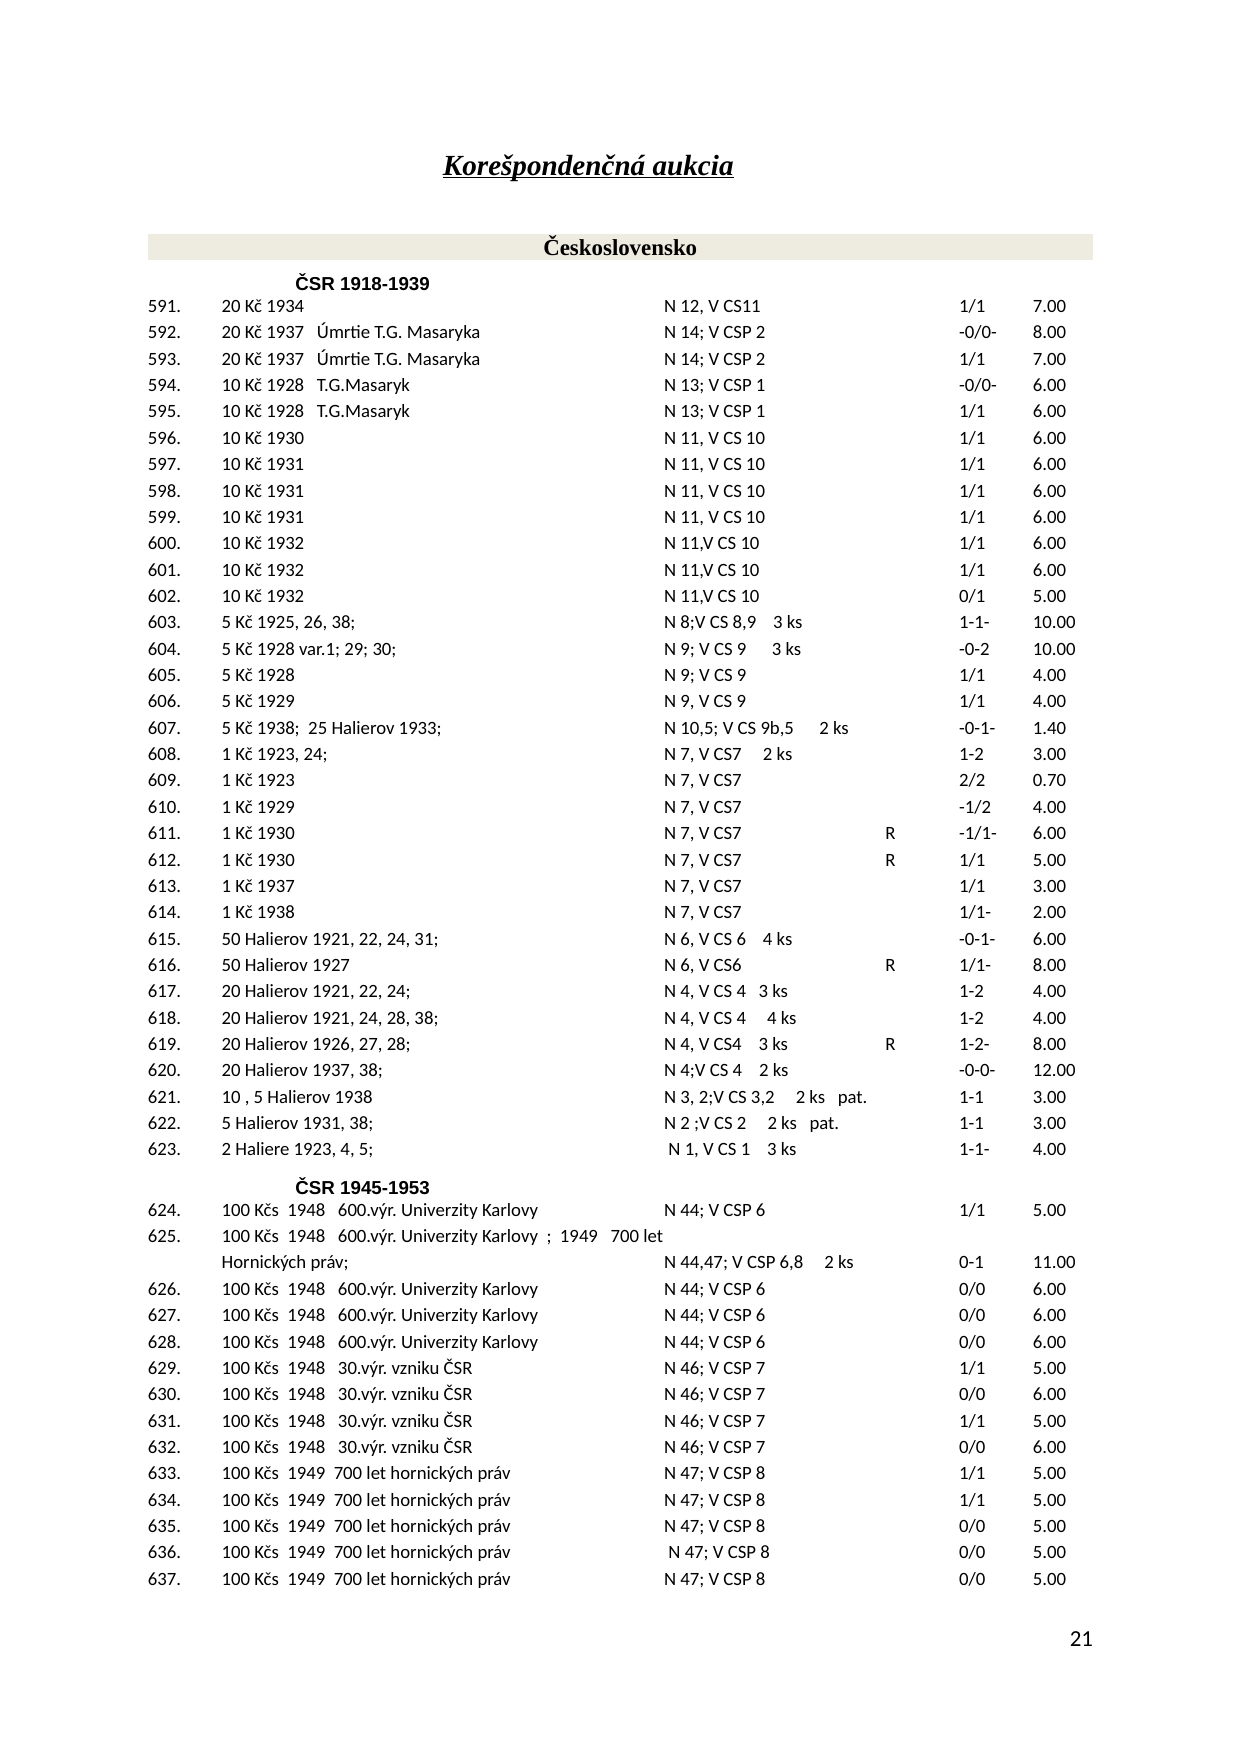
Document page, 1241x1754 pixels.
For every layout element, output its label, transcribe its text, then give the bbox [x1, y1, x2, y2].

text 622. 5 Halierov 1931, 38; N 2 ;V CS 2 2 ks pat. 1-1 3.00 [148, 1111, 1093, 1134]
text 632. 100 Kčs 1948 30.výr. vzniku ČSR N 46; V CSP 7 0/0 6.00 [148, 1435, 1093, 1458]
text 609. 1 Kč 1923 N 7, V CS7 2/2 0.70 [148, 769, 1093, 792]
text 620. 20 Halierov 1937, 38; N 4;V CS 4 2 ks -0-0- 12.00 [148, 1058, 1093, 1081]
text 636. 100 Kčs 1949 700 let hornických práv N 47; V CSP 8 0/0 5.00 [148, 1541, 1093, 1563]
text 598. 10 Kč 1931 N 11, V CS 10 1/1 6.00 [148, 479, 1093, 502]
text 625. 100 Kčs 1948 600.výr. Univerzity Karlovy ; 1949 700 let [148, 1224, 1093, 1247]
text 595. 10 Kč 1928 T.G.Masaryk N 13; V CSP 1 1/1 6.00 [148, 400, 1093, 423]
text 599. 10 Kč 1931 N 11, V CS 10 1/1 6.00 [148, 505, 1093, 528]
text 602. 10 Kč 1932 N 11,V CS 10 0/1 5.00 [148, 584, 1093, 607]
text 600. 10 Kč 1932 N 11,V CS 10 1/1 6.00 [148, 531, 1093, 554]
text 629. 100 Kčs 1948 30.výr. vzniku ČSR N 46; V CSP 7 1/1 5.00 [148, 1356, 1093, 1379]
text 612. 1 Kč 1930 N 7, V CS7 R 1/1 5.00 [148, 848, 1093, 871]
text 591. 20 Kč 1934 N 12, V CS11 1/1 7.00 [148, 294, 1093, 317]
text 592. 20 Kč 1937 Úmrtie T.G. Masaryka N 14; V CSP 2 -0/0- 8.00 [148, 321, 1093, 343]
text 626. 100 Kčs 1948 600.výr. Univerzity Karlovy N 44; V CSP 6 0/0 6.00 [148, 1277, 1093, 1300]
text 633. 100 Kčs 1949 700 let hornických práv N 47; V CSP 8 1/1 5.00 [148, 1462, 1093, 1484]
text 615. 50 Halierov 1921, 22, 24, 31; N 6, V CS 6 4 ks -0-1- 6.00 [148, 927, 1093, 950]
text 608. 1 Kč 1923, 24; N 7, V CS7 2 ks 1-2 3.00 [148, 742, 1093, 765]
text 594. 10 Kč 1928 T.G.Masaryk N 13; V CSP 1 -0/0- 6.00 [148, 373, 1093, 396]
text 607. 5 Kč 1938; 25 Halierov 1933; N 10,5; V CS 9b,5 2 ks -0-1- 1.40 [148, 716, 1093, 739]
text 619. 20 Halierov 1926, 27, 28; N 4, V CS4 3 ks R 1-2- 8.00 [148, 1032, 1093, 1055]
text 604. 5 Kč 1928 var.1; 29; 30; N 9; V CS 9 3 ks -0-2 10.00 [148, 637, 1093, 660]
text 616. 50 Halierov 1927 N 6, V CS6 R 1/1- 8.00 [148, 953, 1093, 976]
text ČSR 1945-1953 [148, 1176, 1093, 1198]
text 635. 100 Kčs 1949 700 let hornických práv N 47; V CSP 8 0/0 5.00 [148, 1514, 1093, 1537]
text 630. 100 Kčs 1948 30.výr. vzniku ČSR N 46; V CSP 7 0/0 6.00 [148, 1382, 1093, 1405]
text 601. 10 Kč 1932 N 11,V CS 10 1/1 6.00 [148, 558, 1093, 581]
text 605. 5 Kč 1928 N 9; V CS 9 1/1 4.00 [148, 663, 1093, 686]
text 621. 10 , 5 Halierov 1938 N 3, 2;V CS 3,2 2 ks pat. 1-1 3.00 [148, 1085, 1093, 1108]
text 634. 100 Kčs 1949 700 let hornických práv N 47; V CSP 8 1/1 5.00 [148, 1488, 1093, 1511]
text 617. 20 Halierov 1921, 22, 24; N 4, V CS 4 3 ks 1-2 4.00 [148, 979, 1093, 1002]
text 606. 5 Kč 1929 N 9, V CS 9 1/1 4.00 [148, 689, 1093, 712]
text 614. 1 Kč 1938 N 7, V CS7 1/1- 2.00 [148, 900, 1093, 923]
text 613. 1 Kč 1937 N 7, V CS7 1/1 3.00 [148, 874, 1093, 897]
text Československo [148, 234, 1093, 260]
text 631. 100 Kčs 1948 30.výr. vzniku ČSR N 46; V CSP 7 1/1 5.00 [148, 1409, 1093, 1432]
text 627. 100 Kčs 1948 600.výr. Univerzity Karlovy N 44; V CSP 6 0/0 6.00 [148, 1303, 1093, 1326]
text Korešpondenčná aukcia [369, 148, 1093, 181]
text 624. 100 Kčs 1948 600.výr. Univerzity Karlovy N 44; V CSP 6 1/1 5.00 [148, 1198, 1093, 1221]
text 623. 2 Haliere 1923, 4, 5; N 1, V CS 1 3 ks 1-1- 4.00 [148, 1138, 1093, 1161]
text 597. 10 Kč 1931 N 11, V CS 10 1/1 6.00 [148, 452, 1093, 475]
text Hornických práv; N 44,47; V CSP 6,8 2 ks 0-1 11.00 [148, 1251, 1093, 1274]
text 593. 20 Kč 1937 Úmrtie T.G. Masaryka N 14; V CSP 2 1/1 7.00 [148, 347, 1093, 370]
text 628. 100 Kčs 1948 600.výr. Univerzity Karlovy N 44; V CSP 6 0/0 6.00 [148, 1330, 1093, 1353]
text 618. 20 Halierov 1921, 24, 28, 38; N 4, V CS 4 4 ks 1-2 4.00 [148, 1006, 1093, 1029]
text 637. 100 Kčs 1949 700 let hornických práv N 47; V CSP 8 0/0 5.00 [148, 1567, 1093, 1590]
text 603. 5 Kč 1925, 26, 38; N 8;V CS 8,9 3 ks 1-1- 10.00 [148, 611, 1093, 633]
text ČSR 1918-1939 [148, 273, 1093, 294]
text 610. 1 Kč 1929 N 7, V CS7 -1/2 4.00 [148, 795, 1093, 818]
text 596. 10 Kč 1930 N 11, V CS 10 1/1 6.00 [148, 426, 1093, 449]
text 611. 1 Kč 1930 N 7, V CS7 R -1/1- 6.00 [148, 821, 1093, 844]
